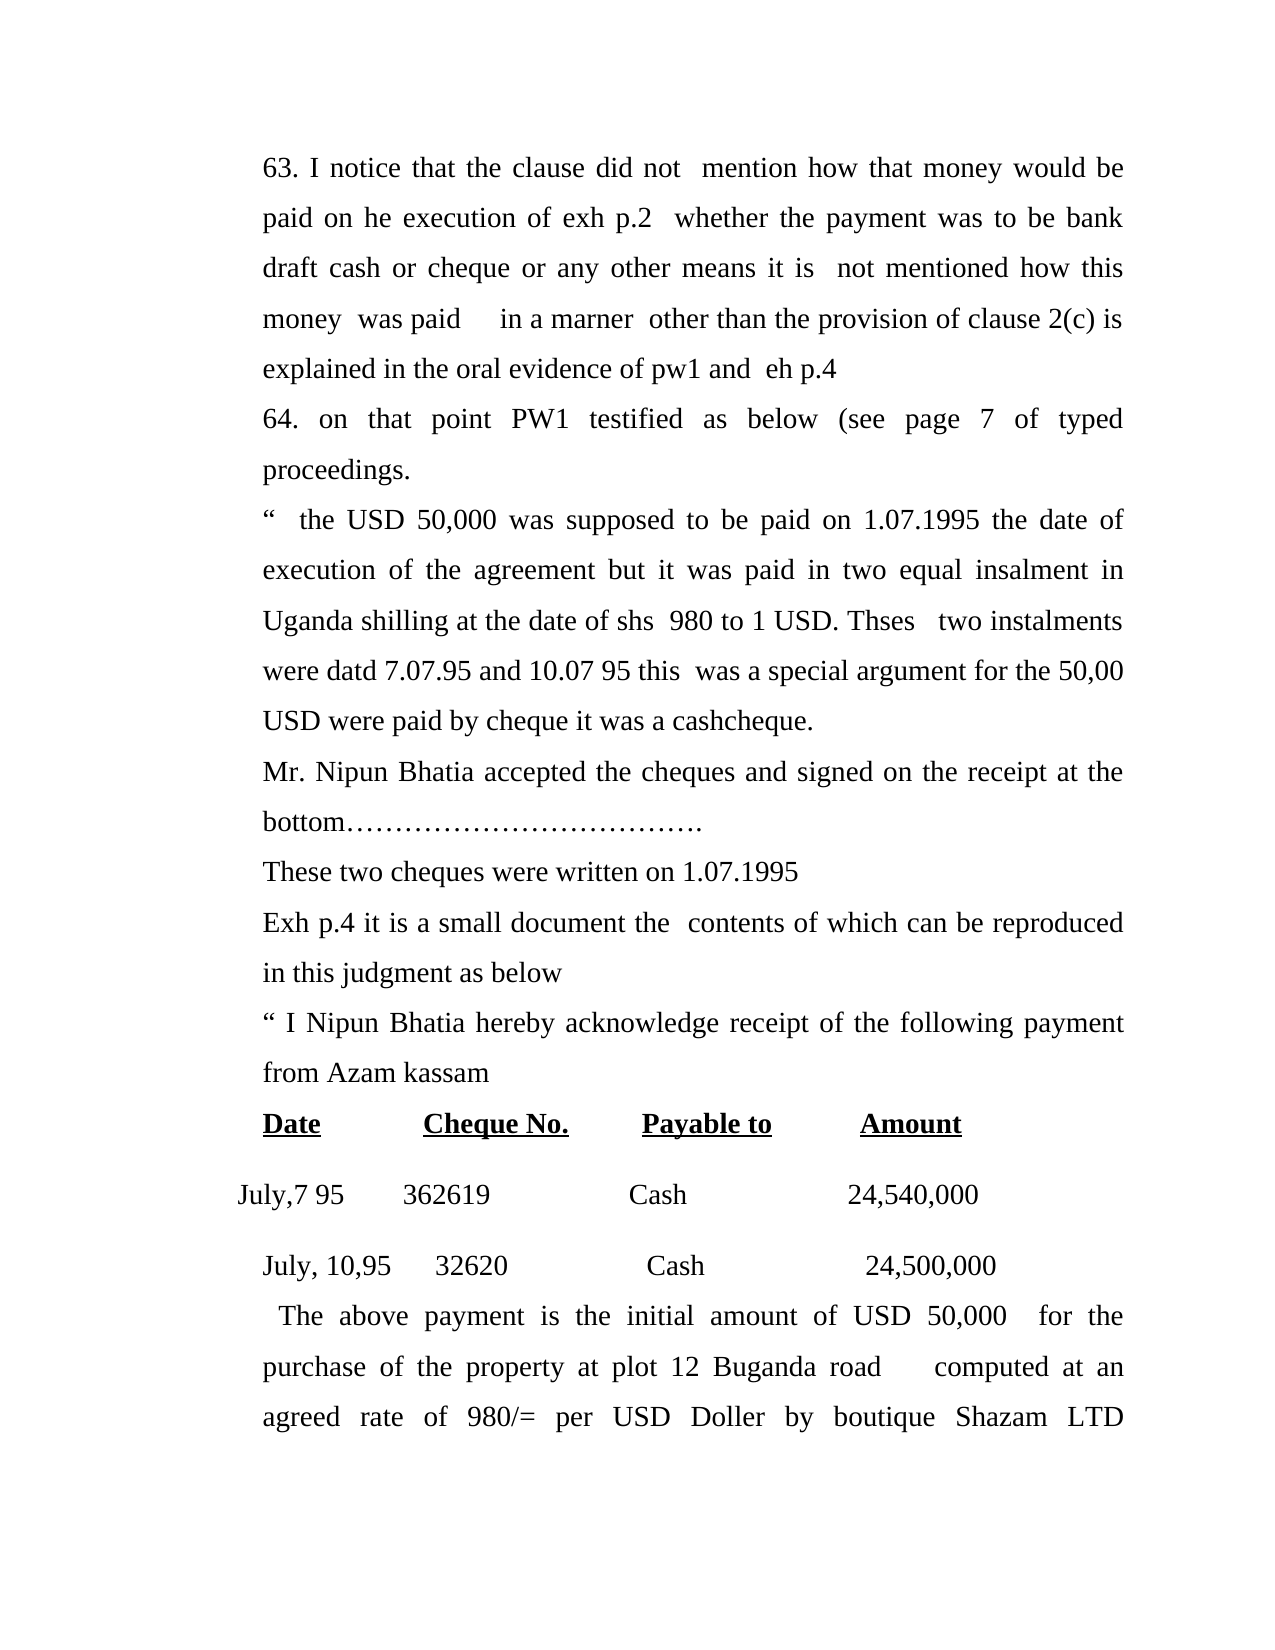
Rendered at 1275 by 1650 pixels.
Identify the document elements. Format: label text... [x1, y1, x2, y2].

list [262, 1298, 1125, 1433]
list July, 10,95 32620 Cash 24,500,000 [262, 1248, 1125, 1282]
list 64. on that point PW1 testified as below (see page 7 of typed proceedings. [262, 402, 1125, 485]
text July,7 95 362619 Cash 24,540,000 [150, 1177, 1125, 1211]
list These two cheques were written on 1.07.1995 [262, 854, 1125, 888]
list Date Cheque No. Payable to Amount [262, 1106, 1125, 1139]
list “ I Nipun Bhatia hereby acknowledge receipt of the following payment from Azam kassam [262, 1005, 1125, 1089]
list “ the USD 50,000 was supposed to be paid on 1.07.1995 the date of execution of the agreement but it was paid in two equal insalment in Uganda shilling at the date of shs 980 to 1 USD. Thses two instalments were datd 7.07.95 and 10.07 95 this was a special argument for the 50,00 USD were paid by cheque it was a cashcheque. [262, 502, 1125, 737]
list 63. I notice that the clause did not mention how that money would be paid on he execution of exh p.2 whether the payment was to be bank draft cash or cheque or any other means it is not mentioned how this money was paid in a marner other than the provision of clause 2(c) is explained in the oral evidence of pw1 and eh p.4 [262, 150, 1125, 385]
list Mr. Nipun Bhatia accepted the cheques and signed on the receipt at the bottom………………………………. [262, 754, 1125, 838]
list Exh p.4 it is a small document the contents of which can be reproduced in this judgment as below [262, 905, 1125, 988]
